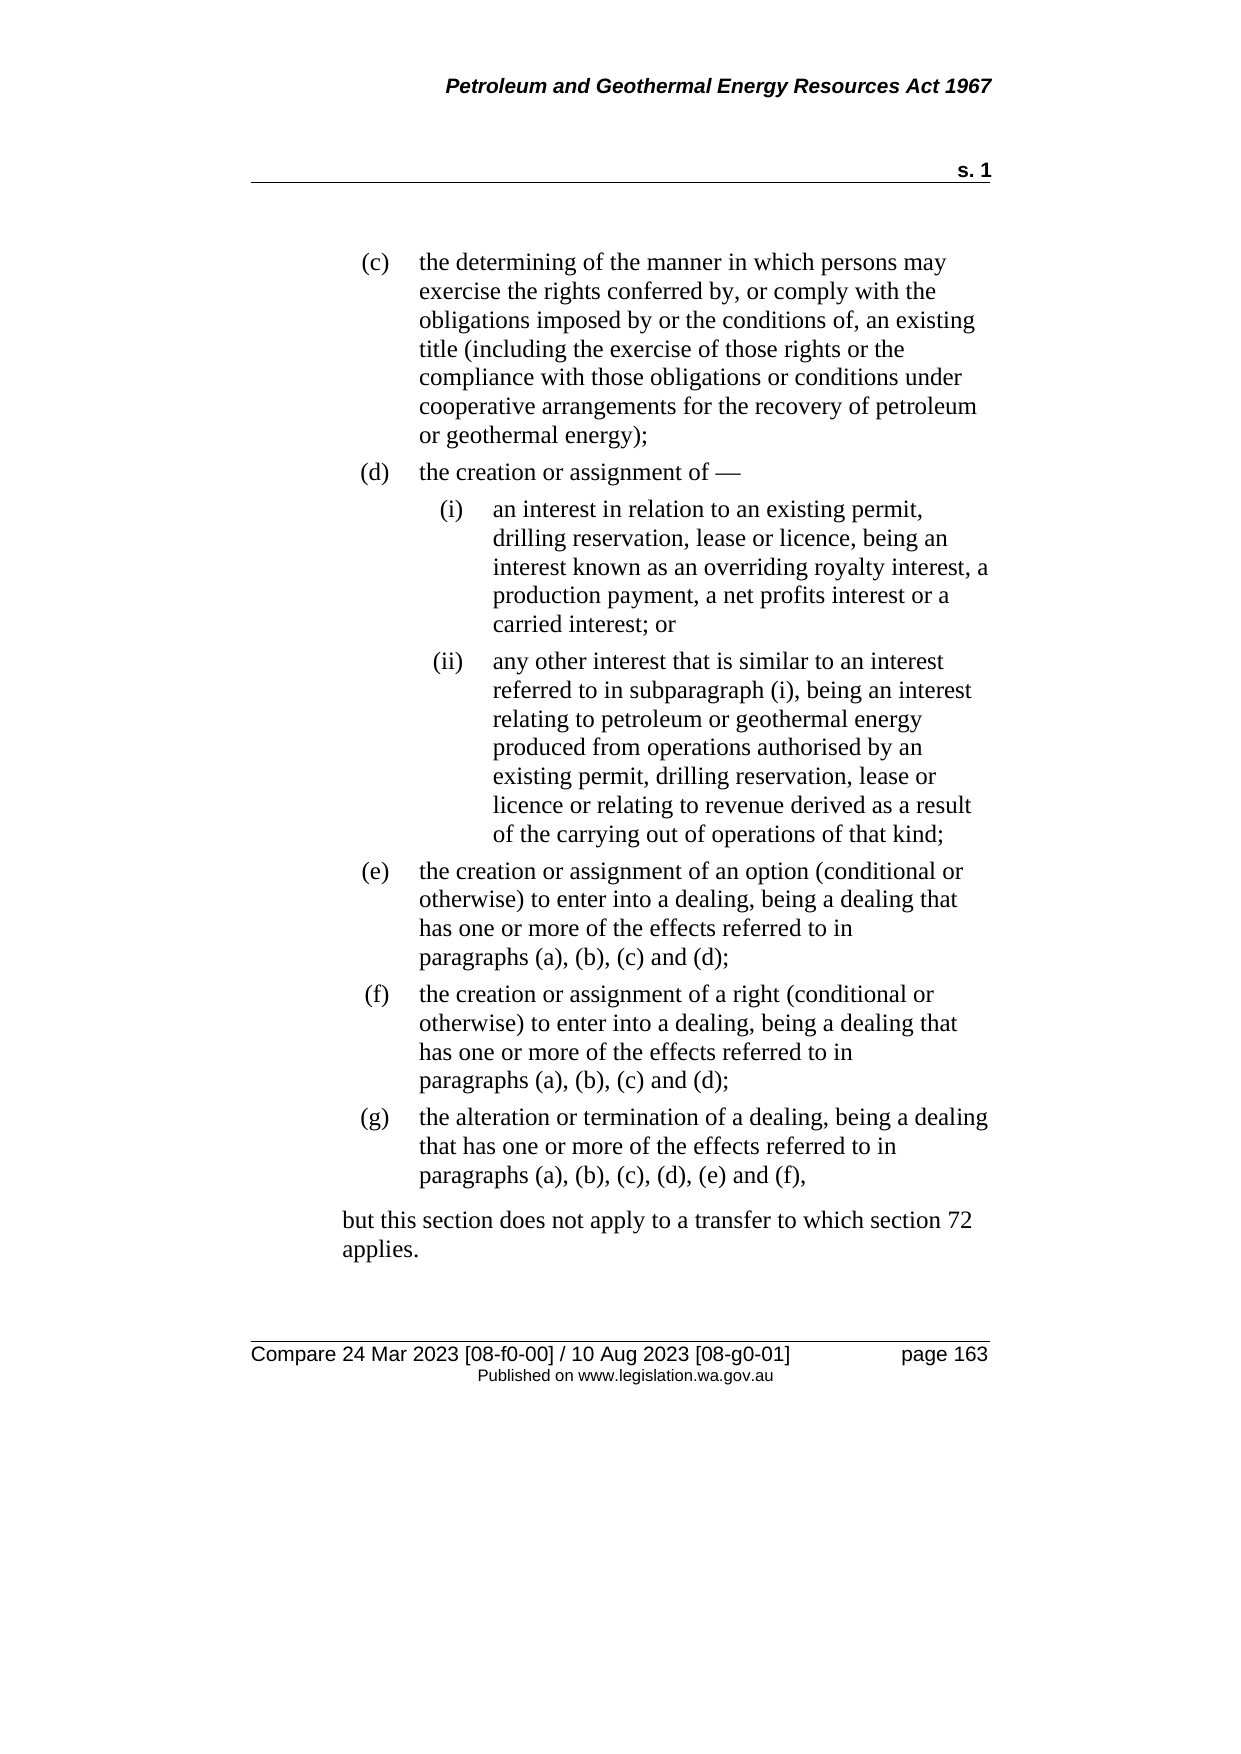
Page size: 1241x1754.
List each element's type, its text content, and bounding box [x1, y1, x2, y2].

text (g) the alteration or termination of a dealing, being a dealing that has one or more of the effects referred to in paragraphs (a), (b), (c), (d), (e) and (f), [251, 1102, 990, 1189]
text (ii) any other interest that is similar to an interest referred to in subparagraph (i), being an interest relating to petroleum or geothermal energy produced from operations authorised by an existing permit, drilling reservation, lease or licence or relating to revenue derived as a result of the carrying out of operations of that kind; [251, 646, 990, 847]
text (d) the creation or assignment of — [251, 457, 990, 486]
text (i) an interest in relation to an existing permit, drilling reservation, lease or licence, being an interest known as an overriding royalty interest, a production payment, a net profits interest or a carried interest; or [251, 494, 990, 638]
text (e) the creation or assignment of an option (conditional or otherwise) to enter into a dealing, being a dealing that has one or more of the effects referred to in paragraphs (a), (b), (c) and (d); [251, 856, 990, 971]
text (f) the creation or assignment of a right (conditional or otherwise) to enter into a dealing, being a dealing that has one or more of the effects referred to in paragraphs (a), (b), (c) and (d); [251, 979, 990, 1094]
text but this section does not apply to a transfer to which section 72 applies. [251, 1205, 990, 1263]
text (c) the determining of the manner in which persons may exercise the rights conferred by, or comply with the obligations imposed by or the conditions of, an existing title (including the exercise of those rights or the compliance with those obligations or conditions under cooperative arrangements for the recovery of petroleum or geothermal energy); [251, 247, 990, 449]
